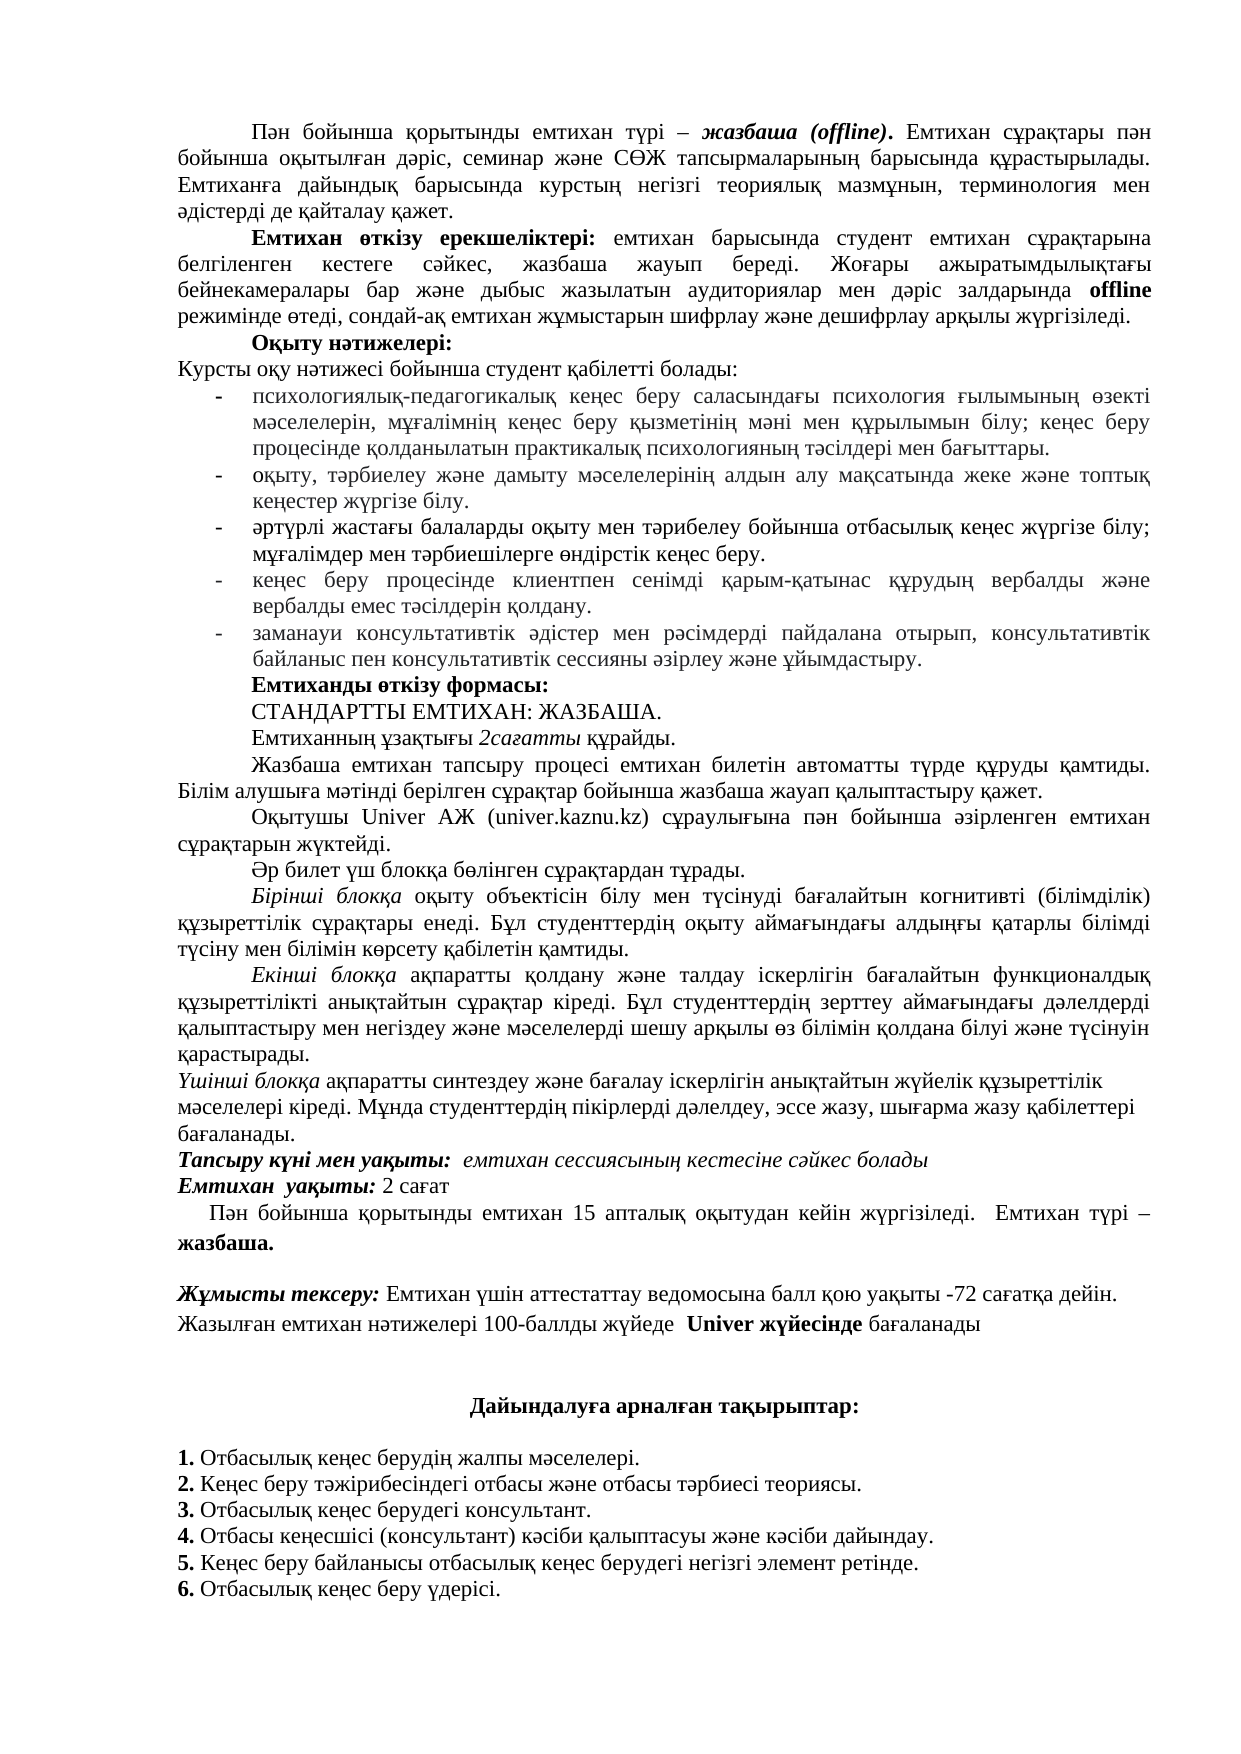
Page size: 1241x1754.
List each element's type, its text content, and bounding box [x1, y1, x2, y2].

list психологиялық-педагогикалық кеңес беру саласындағы психология ғылымының өзекті мәселелерін, мұғалімнің кеңес беру қызметінің мәні мен құрылымын білу; кеңес беру процесінде қолданылатын практикалық психологияның тәсілдері мен бағыттары. [215, 382, 1152, 461]
text Жұмысты тексеру: Емтихан үшін аттестаттау ведомосына балл қою уақыты -72 сағатқа дейін. [177, 1280, 1152, 1306]
text Пән бойынша қорытынды емтихан түрі – жазбаша (offline). Емтихан сұрақтары пән бойынша оқытылған дәріс, семинар және СӨЖ тапсырмаларының барысында құрастырылады. Емтиханға дайындық барысында курстың негізгі теориялық мазмұнын, терминология мен әдістерді де қайталау қажет. [177, 118, 1152, 223]
text Емтихан уақыты: 2 сағат [177, 1172, 1152, 1199]
text Емтихан өткізу ерекшеліктері: емтихан барысында студент емтихан сұрақтарына белгіленген кестеге сәйкес, жазбаша жауып береді. Жоғары ажыратымдылықтағы бейнекамералары бар және дыбыс жазылатын аудиториялар мен дәріс залдарында offline режимінде өтеді, сондай-ақ емтихан жұмыстарын шифрлау және дешифрлау арқылы жүргізіледі. [177, 223, 1152, 329]
text Оқытушы Univer АЖ (univer.kaznu.kz) сұраулығына пән бойынша әзірленген емтихан сұрақтарын жүктейді. [177, 803, 1152, 856]
text Үшінші блокқа ақпаратты синтездеу және бағалау іскерлігін анықтайтын жүйелік құзыреттілік мәселелері кіреді. Мұнда студенттердің пікірлерді дәлелдеу, эссе жазу, шығарма жазу қабілеттері бағаланады. [177, 1067, 1152, 1146]
text Жазылған емтихан нәтижелері 100-баллды жүйеде Univer жүйесінде бағаланады [177, 1310, 1152, 1336]
text Әр билет үш блокқа бөлінген сұрақтардан тұрады. [177, 856, 1152, 882]
list кеңес беру процесінде клиентпен сенімді қарым-қатынас құрудың вербалды және вербалды емес тәсілдерін қолдану. [215, 566, 1152, 619]
list әртүрлі жастағы балаларды оқыту мен тәрибелеу бойынша отбасылық кеңес жүргізе білу; мұғалімдер мен тәрбиешілерге өндірстік кеңес беру. [215, 513, 1152, 566]
text 6. Отбасылық кеңес беру үдерісі. [177, 1575, 1152, 1602]
text Дайындалуға арналған тақырыптар: [177, 1392, 1152, 1419]
text Оқыту нәтижелері: [177, 329, 1152, 355]
text 3. Отбасылық кеңес берудегі консультант. [177, 1496, 1152, 1523]
text Курсты оқу нәтижесі бойынша студент қабілетті болады: [177, 355, 1152, 382]
text 1. Отбасылық кеңес берудің жалпы мәселелері. [177, 1443, 1152, 1470]
text Жазбаша емтихан тапсыру процесі емтихан билетін автоматты түрде құруды қамтиды. Білім алушыға мәтінді берілген сұрақтар бойынша жазбаша жауап қалыптастыру қажет. [177, 751, 1152, 803]
text Емтиханның ұзақтығы 2сағатты құрайды. [177, 724, 1152, 751]
list оқыту, тәрбиелеу және дамыту мәселелерінің алдын алу мақсатында жеке және топтық кеңестер жүргізе білу. [215, 461, 1152, 513]
text СТАНДАРТТЫ ЕМТИХАН: ЖАЗБАША. [177, 698, 1152, 724]
text Емтиханды өткізу формасы: [177, 672, 1152, 698]
text Тапсыру күні мен уақыты: емтихан сессиясының кестесіне сәйкес болады [177, 1146, 1152, 1172]
text Екінші блокқа ақпаратты қолдану және талдау іскерлігін бағалайтын функционалдық құзыреттілікті анықтайтын сұрақтар кіреді. Бұл студенттердің зерттеу аймағындағы дәлелдерді қалыптастыру мен негіздеу және мәселелерді шешу арқылы өз білімін қолдана білуі және түсінуін қарастырады. [177, 961, 1152, 1067]
text Бірінші блокқа оқыту объектісін білу мен түсінуді бағалайтын когнитивті (білімділік) құзыреттілік сұрақтары енеді. Бұл студенттердің оқыту аймағындағы алдыңғы қатарлы білімді түсіну мен білімін көрсету қабілетін қамтиды. [177, 882, 1152, 961]
list заманауи консультативтік әдістер мен рәсімдерді пайдалана отырып, консультативтік байланыс пен консультативтік сессияны әзірлеу және ұйымдастыру. [215, 619, 1152, 672]
text Пән бойынша қорытынды емтихан 15 апталық оқытудан кейін жүргізіледі. Емтихан түрі – жазбаша. [177, 1199, 1152, 1255]
text 4. Отбасы кеңесшісі (консультант) кәсіби қалыптасуы және кәсіби дайындау. [177, 1523, 1152, 1549]
text 2. Кеңес беру тәжірибесіндегі отбасы және отбасы тәрбиесі теориясы. [177, 1470, 1152, 1496]
text 5. Кеңес беру байланысы отбасылық кеңес берудегі негізгі элемент ретінде. [177, 1549, 1152, 1575]
